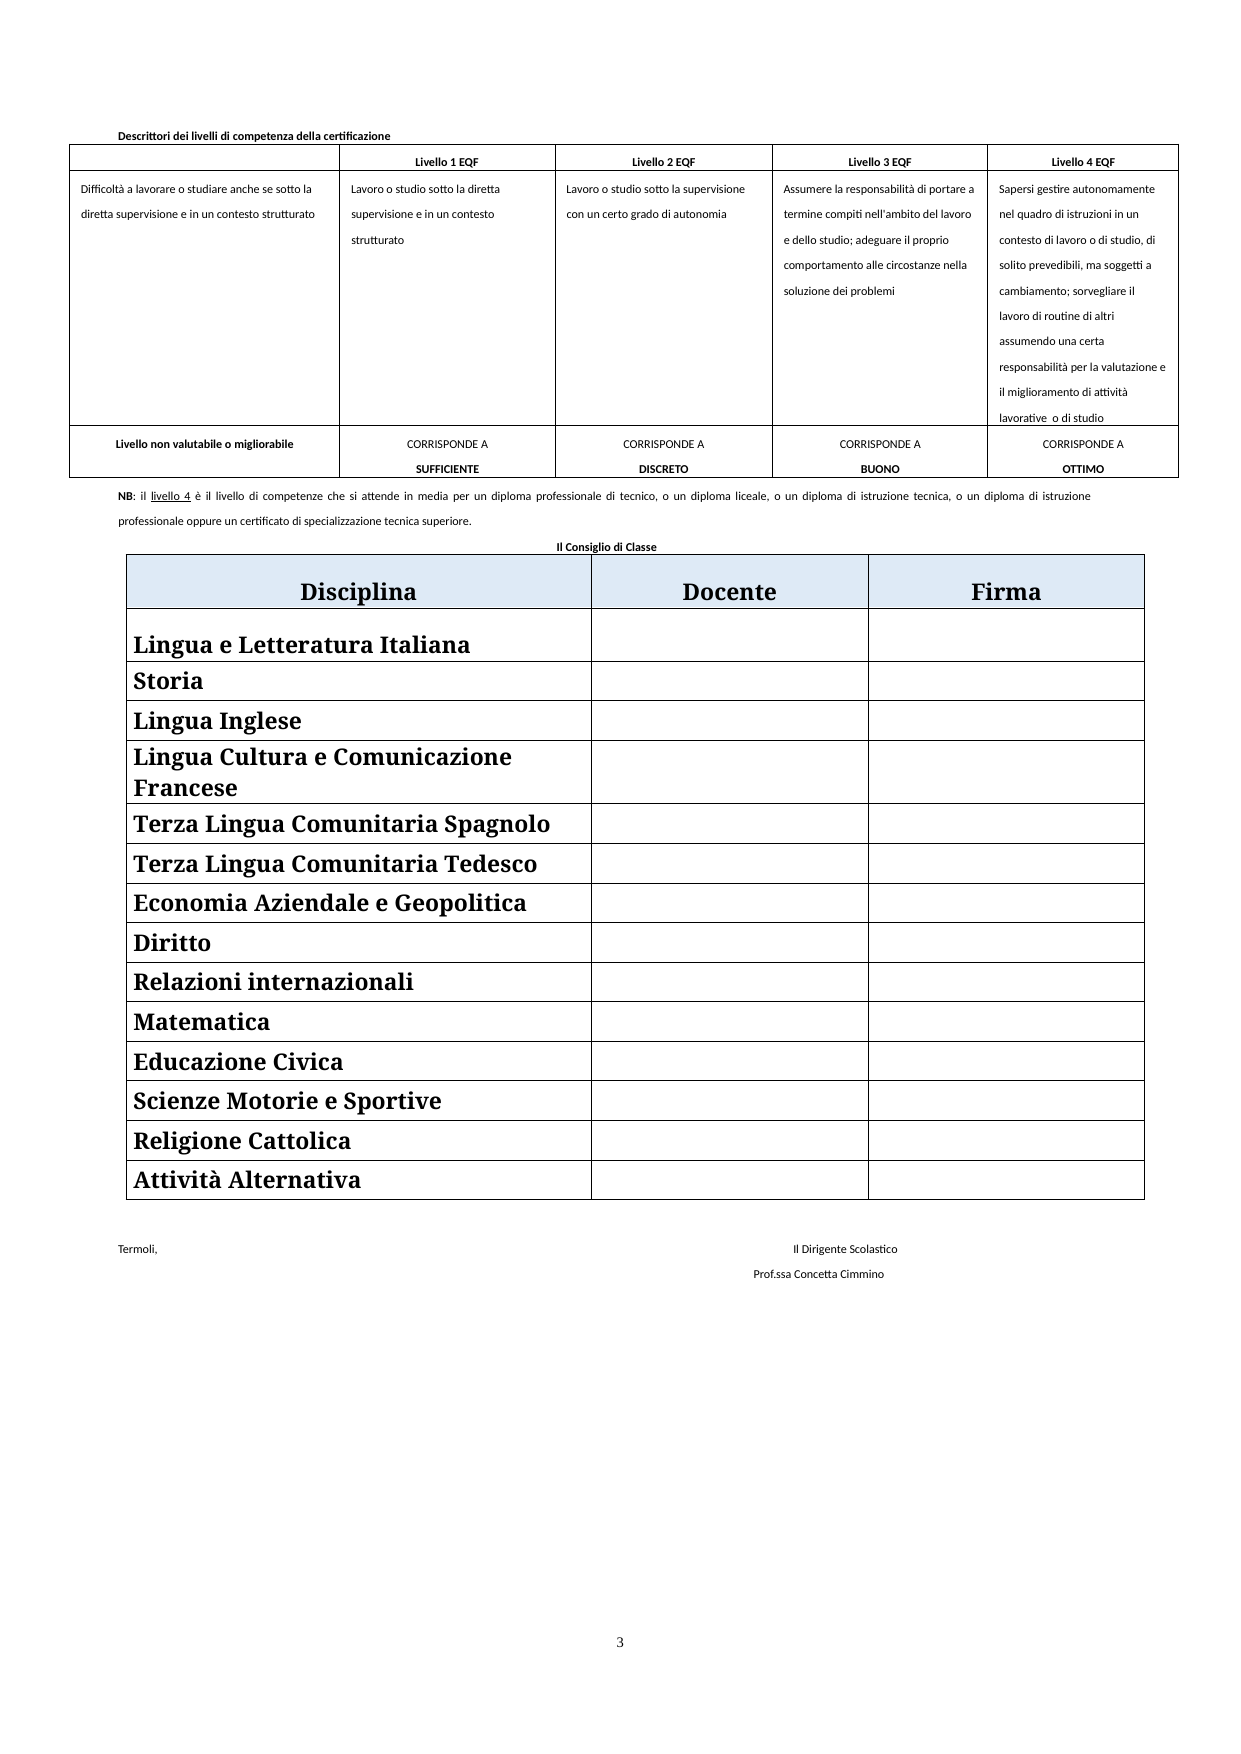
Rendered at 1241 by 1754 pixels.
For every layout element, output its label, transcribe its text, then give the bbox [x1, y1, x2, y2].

table_cell [592, 923, 868, 962]
table_cell Storia [127, 662, 591, 700]
table_cell [869, 963, 1144, 1001]
table_cell Attività Alternativa [127, 1161, 591, 1199]
text NB: il livello 4 è il livello di competenze che si attende in media per un diploma professionale di tecnico, o un diploma liceale, o un diploma di istruzione tecnica, o un diploma di istruzione professionale oppure un certificato di specializzazione tecnica superiore. [118, 478, 1095, 529]
table_header Livello 3 EQF [773, 145, 987, 170]
text Il Consiglio di Classe [118, 529, 1095, 554]
table_cell Sapersi gestire autonomamente nel quadro di istruzioni in un contesto di lavoro o di studio, di solito prevedibili, ma soggetti a cambiamento; sorvegliare il lavoro di routine di altri assumendo una certa responsabilità per la valutazione e il miglioramento di attività lavorative o di studio [988, 171, 1178, 425]
table_header Docente [592, 555, 868, 607]
table_cell [592, 662, 868, 700]
table_header Firma [869, 555, 1144, 607]
table_cell Difficoltà a lavorare o studiare anche se sotto la diretta supervisione e in un contesto strutturato [70, 171, 339, 425]
table_cell [869, 923, 1144, 962]
table_cell [869, 701, 1144, 740]
table_cell [592, 844, 868, 882]
table_cell Lavoro o studio sotto la supervisione con un certo grado di autonomia [556, 171, 772, 425]
table_cell [592, 701, 868, 740]
table_cell Livello non valutabile o migliorabile [70, 426, 339, 477]
table_cell CORRISPONDE A DISCRETO [556, 426, 772, 477]
table_cell [869, 1042, 1144, 1080]
table_cell Lingua Inglese [127, 701, 591, 740]
table_cell [592, 963, 868, 1001]
table_cell Educazione Civica [127, 1042, 591, 1080]
table_cell CORRISPONDE A SUFFICIENTE [340, 426, 555, 477]
table_cell [592, 884, 868, 922]
table_cell [869, 1002, 1144, 1041]
text Prof.ssa Concetta Cimmino [118, 1256, 1095, 1282]
table_cell [869, 662, 1144, 700]
table_cell Matematica [127, 1002, 591, 1041]
text Termoli, Il Dirigente Scolastico [118, 1231, 1095, 1256]
table_cell Terza Lingua Comunitaria Tedesco [127, 844, 591, 882]
table_cell [592, 804, 868, 843]
table_cell [869, 804, 1144, 843]
table_cell [869, 884, 1144, 922]
table_header Livello 1 EQF [340, 145, 555, 170]
table_cell Assumere la responsabilità di portare a termine compiti nell'ambito del lavoro e dello studio; adeguare il proprio comportamento alle circostanze nella soluzione dei problemi [773, 171, 987, 425]
table_cell [592, 609, 868, 661]
table_cell Economia Aziendale e Geopolitica [127, 884, 591, 922]
table_cell [592, 1161, 868, 1199]
table_cell [869, 1081, 1144, 1120]
table_cell Relazioni internazionali [127, 963, 591, 1001]
table_cell [592, 741, 868, 803]
table_cell [869, 741, 1144, 803]
text Descrittori dei livelli di competenza della certificazione [118, 118, 1095, 143]
table_cell Diritto [127, 923, 591, 962]
table_cell [592, 1121, 868, 1159]
table_header Disciplina [127, 555, 591, 607]
table_cell Religione Cattolica [127, 1121, 591, 1159]
table_cell Terza Lingua Comunitaria Spagnolo [127, 804, 591, 843]
table_header Livello 4 EQF [988, 145, 1178, 170]
table_cell CORRISPONDE A BUONO [773, 426, 987, 477]
table_cell Lingua Cultura e Comunicazione Francese [127, 741, 591, 803]
table_cell Lavoro o studio sotto la diretta supervisione e in un contesto strutturato [340, 171, 555, 425]
table_cell CORRISPONDE A OTTIMO [988, 426, 1178, 477]
table_cell [592, 1002, 868, 1041]
table_cell [592, 1081, 868, 1120]
table_cell [869, 1121, 1144, 1159]
table_cell [592, 1042, 868, 1080]
table_cell Lingua e Letteratura Italiana [127, 609, 591, 661]
table_cell [869, 844, 1144, 882]
table_cell Scienze Motorie e Sportive [127, 1081, 591, 1120]
table_cell [869, 609, 1144, 661]
table_header [70, 145, 339, 170]
table_header Livello 2 EQF [556, 145, 772, 170]
table_cell [869, 1161, 1144, 1199]
